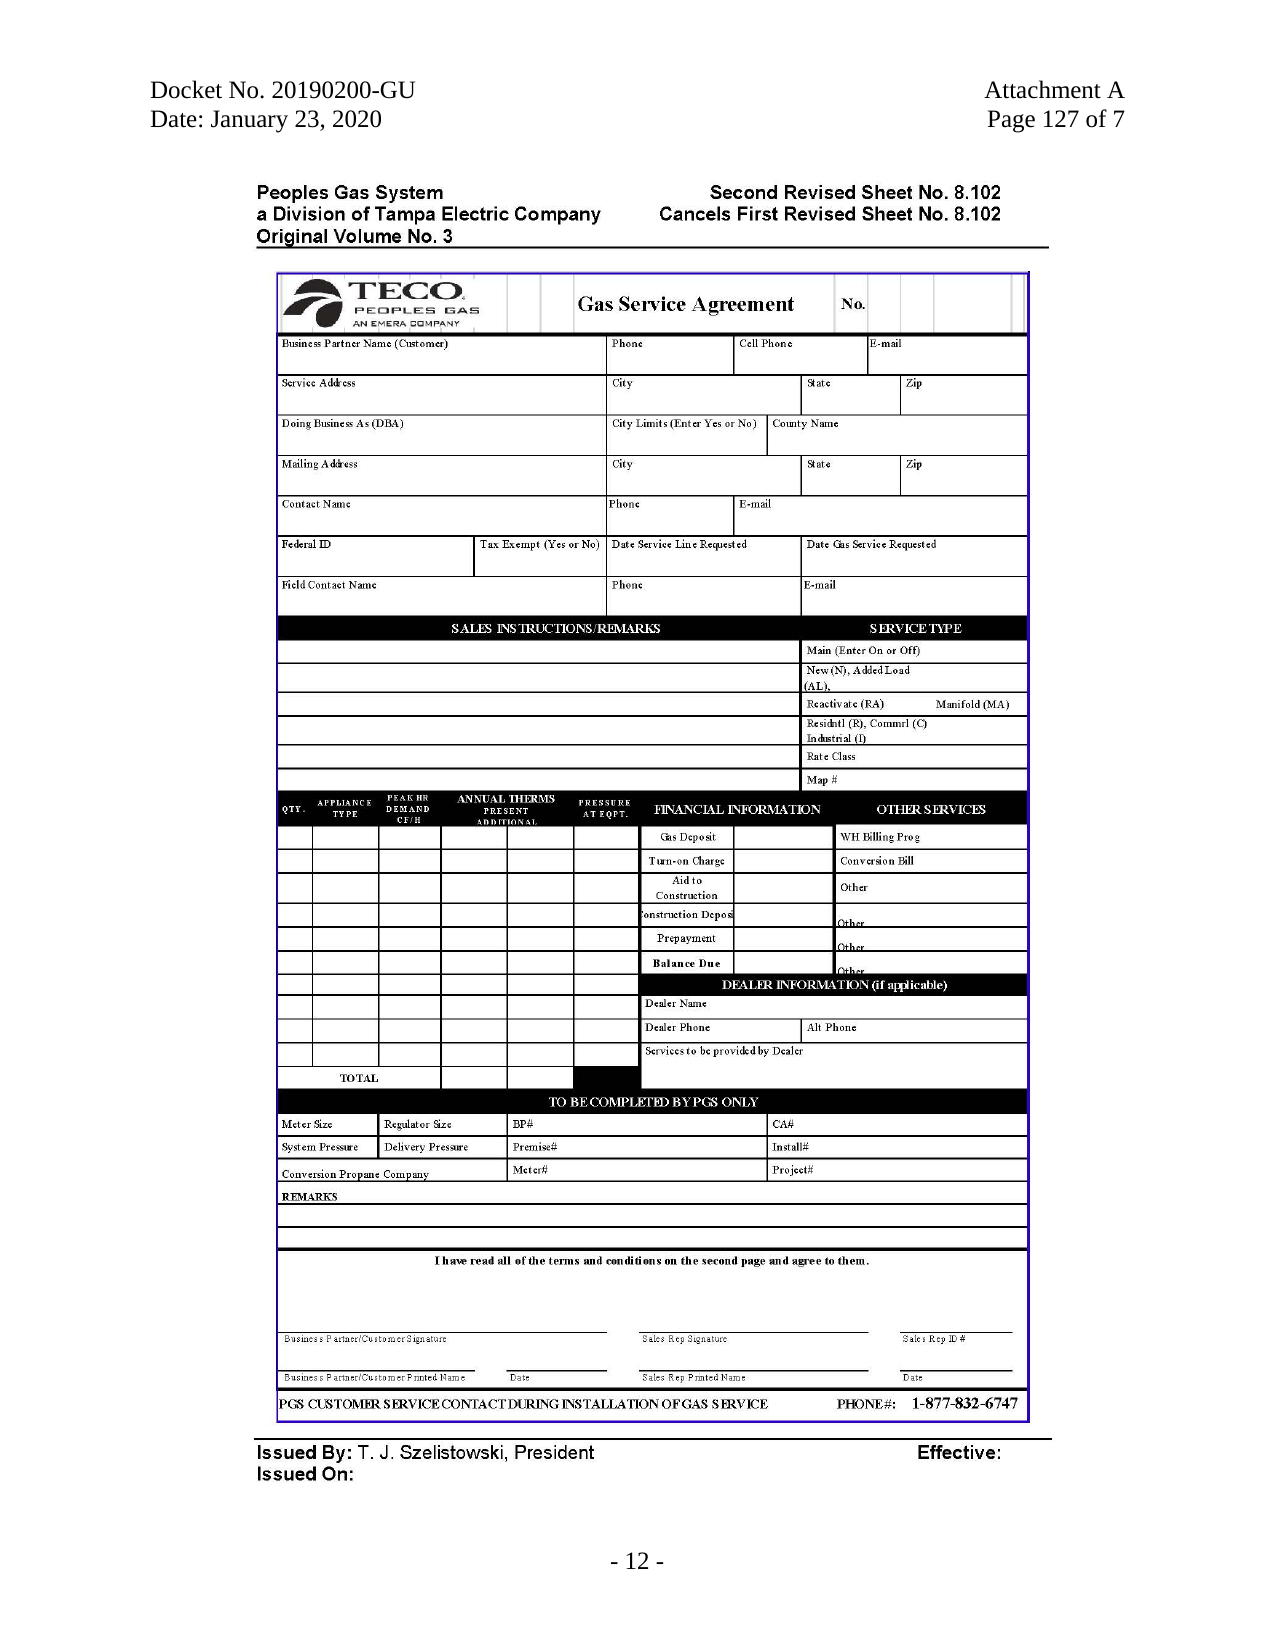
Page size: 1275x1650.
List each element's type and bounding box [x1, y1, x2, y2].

picture [70, 150, 1125, 1515]
